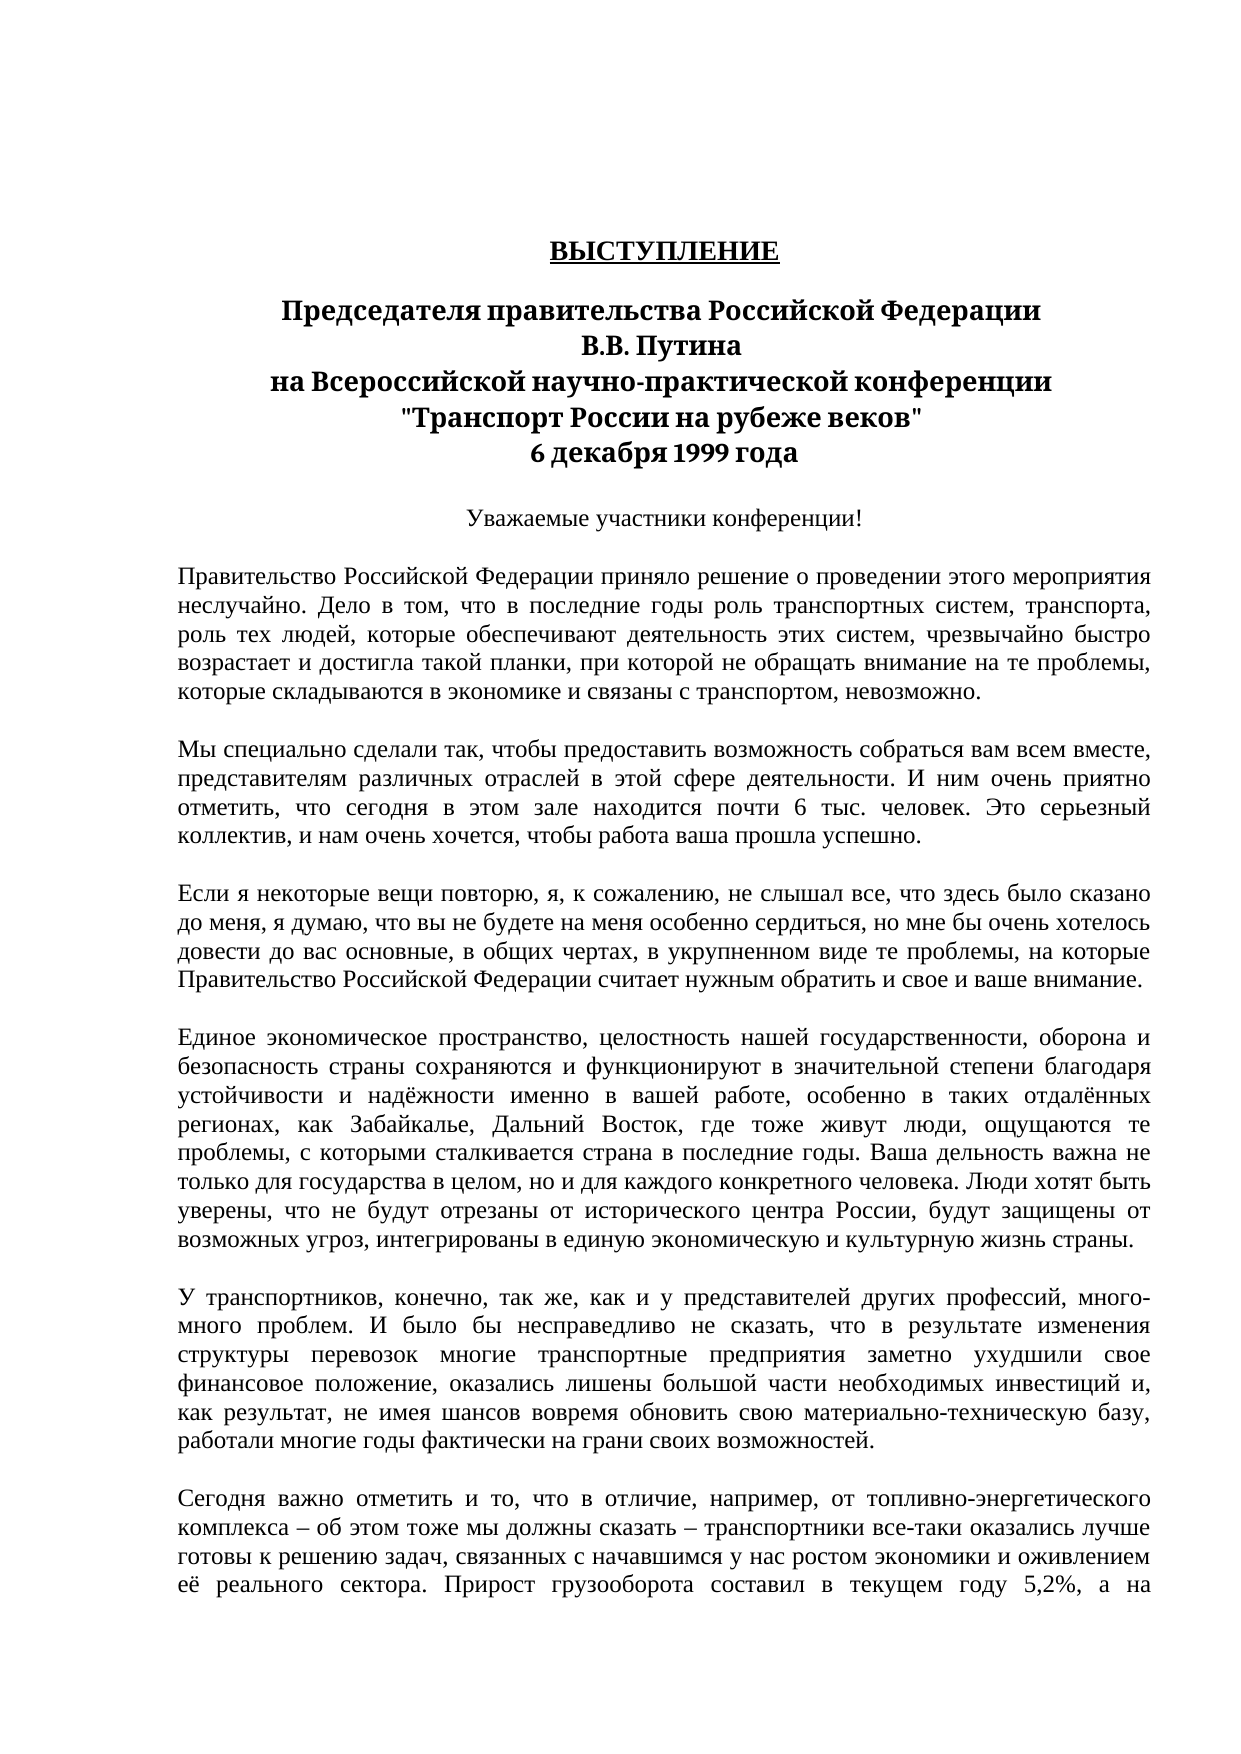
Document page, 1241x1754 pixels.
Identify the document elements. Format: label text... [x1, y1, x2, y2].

text Уважаемые участники конференции! [177, 503, 1152, 532]
text Правительство Российской Федерации приняло решение о проведении этого мероприятия неслучайно. Дело в том, что в последние годы роль транспортных систем, транспорта, роль тех людей, которые обеспечивают деятельность этих систем, чрезвычайно быстро возрастает и достигла такой планки, при которой не обращать внимание на те проблемы, которые складываются в экономике и связаны с транспортом, невозможно. [177, 561, 1152, 705]
text Если я некоторые вещи повторю, я, к сожалению, не слышал все, что здесь было сказано до меня, я думаю, что вы не будете на меня особенно сердиться, но мне бы очень хотелось довести до вас основные, в общих чертах, в укрупненном виде те проблемы, на которые Правительство Российской Федерации считает нужным обратить и свое и ваше внимание. [177, 878, 1152, 993]
text Единое экономическое пространство, целостность нашей государственности, оборона и безопасность страны сохраняются и функционируют в значительной степени благодаря устойчивости и надёжности именно в вашей работе, особенно в таких отдалённых регионах, как Забайкалье, Дальний Восток, где тоже живут люди, ощущаются те проблемы, с которыми сталкивается страна в последние годы. Ваша дельность важна не только для государства в целом, но и для каждого конкретного человека. Люди хотят быть уверены, что не будут отрезаны от исторического центра России, будут защищены от возможных угроз, интегрированы в единую экономическую и культурную жизнь страны. [177, 1022, 1152, 1252]
subtitle ВЫСТУПЛЕНИЕ [177, 234, 1152, 266]
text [177, 1483, 1152, 1598]
text У транспортников, конечно, так же, как и у представителей других профессий, много-много проблем. И было бы несправедливо не сказать, что в результате изменения структуры перевозок многие транспортные предприятия заметно ухудшили свое финансовое положение, оказались лишены большой части необходимых инвестиций и, как результат, не имея шансов вовремя обновить свою материально-техническую базу, работали многие годы фактически на грани своих возможностей. [177, 1282, 1152, 1454]
text Мы специально сделали так, чтобы предоставить возможность собраться вам всем вместе, представителям различных отраслей в этой сфере деятельности. И ним очень приятно отметить, что сегодня в этом зале находится почти 6 тыс. человек. Это серьезный коллектив, и нам очень хочется, чтобы работа ваша прошла успешно. [177, 734, 1152, 849]
subtitle Председателя правительства Российской Федерации В.В. Путина на Всероссийской научно-практической конференции "Транспорт России на рубеже веков" 6 декабря 1999 года [177, 296, 1152, 469]
